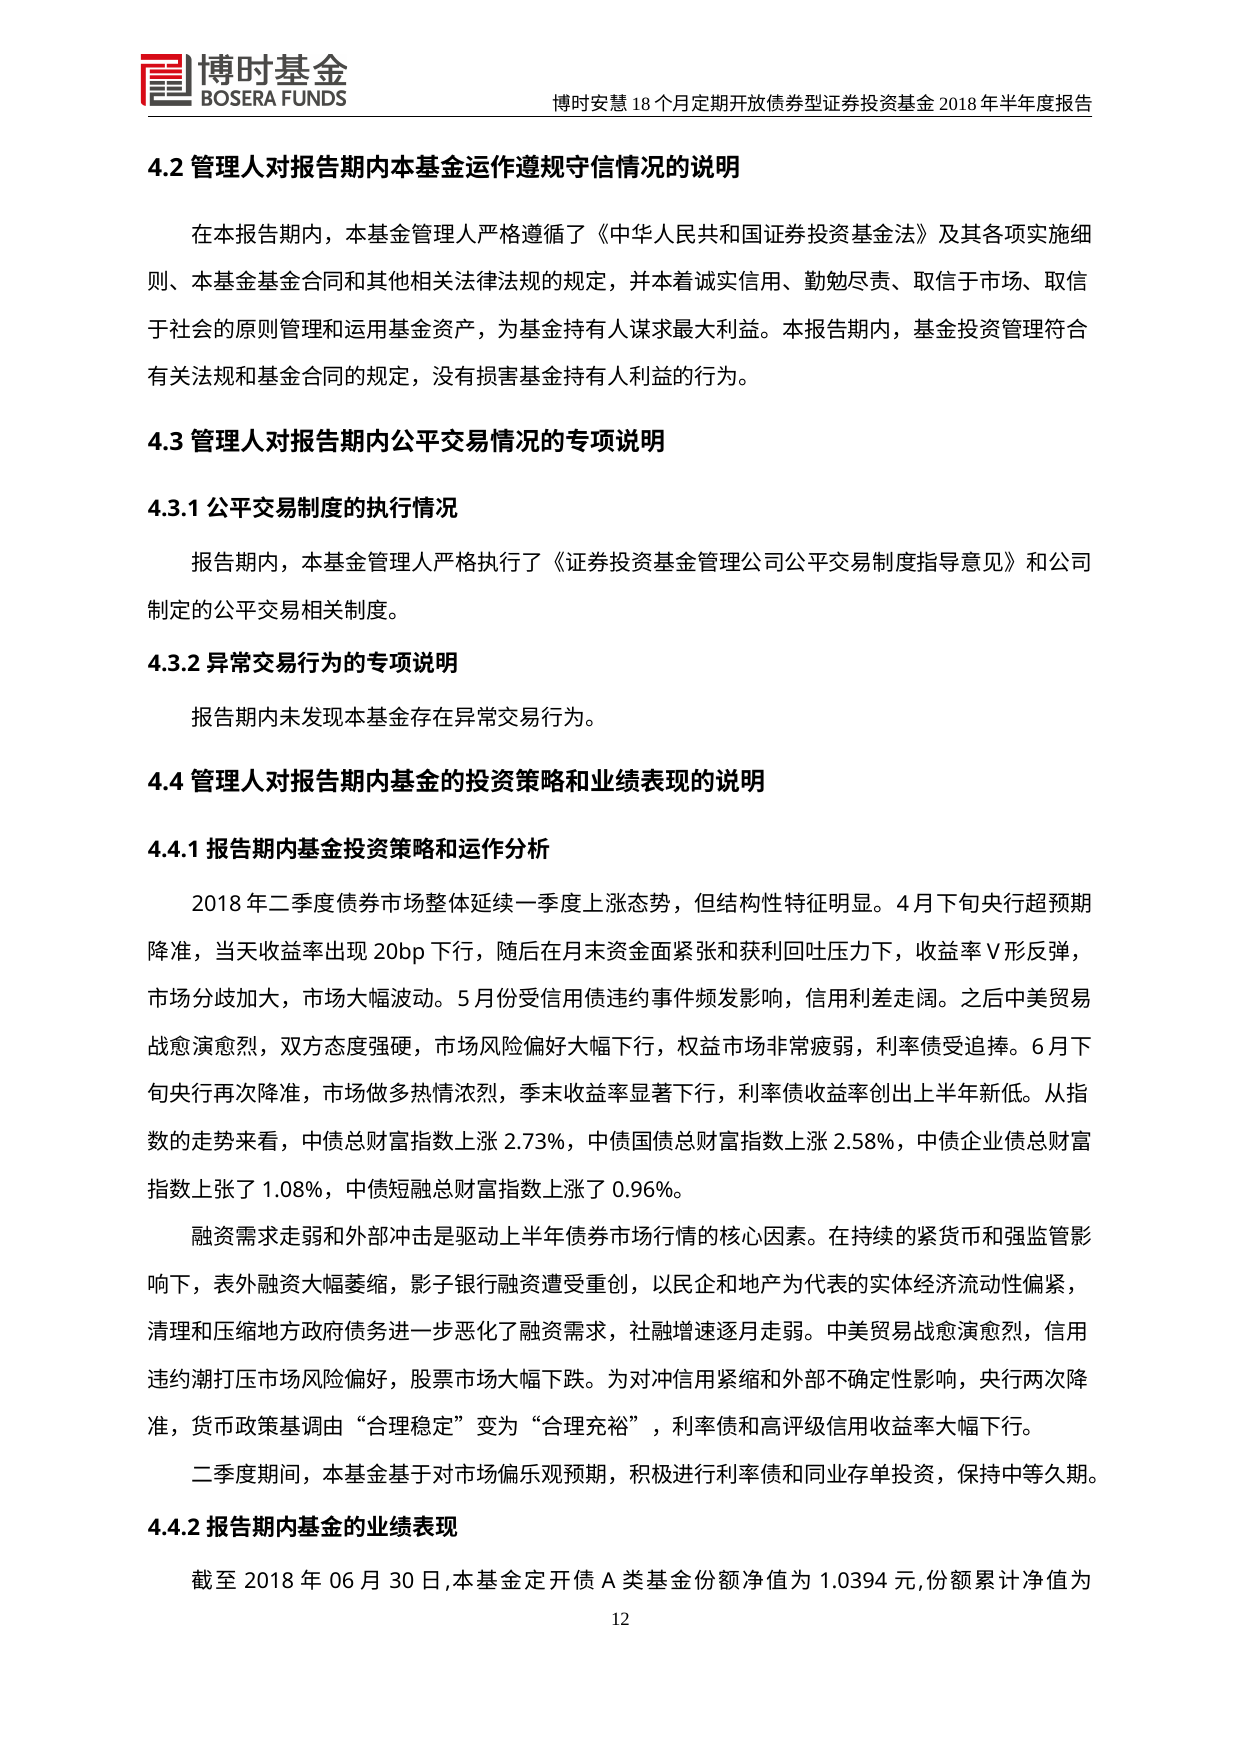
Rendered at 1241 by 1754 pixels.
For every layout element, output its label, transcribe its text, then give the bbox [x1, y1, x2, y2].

text 报告期内，本基金管理人严格执行了《证券投资基金管理公司公平交易制度指导意见》和公司制定的公平交易相关制度。 [148, 545, 1092, 624]
text 4.4.1 报告期内基金投资策略和运作分析 [148, 831, 1092, 864]
text 4.4.2 报告期内基金的业绩表现 [148, 1508, 1092, 1542]
picture [140, 54, 348, 106]
text 4.2 管理人对报告期内本基金运作遵规守信情况的说明 [148, 148, 1092, 184]
text 4.3.2 异常交易行为的专项说明 [148, 644, 1092, 678]
text 4.3.1 公平交易制度的执行情况 [148, 490, 1092, 523]
text 报告期内未发现本基金存在异常交易行为。 [148, 700, 1092, 731]
text 二季度期间，本基金基于对市场偏乐观预期，积极进行利率债和同业存单投资，保持中等久期。 [148, 1457, 1092, 1488]
text 2018年二季度债券市场整体延续一季度上涨态势，但结构性特征明显。4月下旬央行超预期降准，当天收益率出现20bp下行，随后在月末资金面紧张和获利回吐压力下，收益率V形反弹，市场分歧加大，市场大幅波动。5月份受信用债违约事件频发影响，信用利差走阔。之后中美贸易战愈演愈烈，双方态度强硬，市场风险偏好大幅下行，权益市场非常疲弱，利率债受追捧。6月下旬央行再次降准，市场做多热情浓烈，季末收益率显著下行，利率债收益率创出上半年新低。从指数的走势来看，中债总财富指数上涨2.73%，中债国债总财富指数上涨2.58%，中债企业债总财富指数上张了1.08%，中债短融总财富指数上涨了0.96%。 [148, 886, 1092, 1203]
text 4.3 管理人对报告期内公平交易情况的专项说明 [148, 421, 1092, 457]
text 在本报告期内，本基金管理人严格遵循了《中华人民共和国证券投资基金法》及其各项实施细则、本基金基金合同和其他相关法律法规的规定，并本着诚实信用、勤勉尽责、取信于市场、取信于社会的原则管理和运用基金资产，为基金持有人谋求最大利益。本报告期内，基金投资管理符合有关法规和基金合同的规定，没有损害基金持有人利益的行为。 [148, 217, 1092, 391]
text 融资需求走弱和外部冲击是驱动上半年债券市场行情的核心因素。在持续的紧货币和强监管影响下，表外融资大幅萎缩，影子银行融资遭受重创，以民企和地产为代表的实体经济流动性偏紧，清理和压缩地方政府债务进一步恶化了融资需求，社融增速逐月走弱。中美贸易战愈演愈烈，信用违约潮打压市场风险偏好，股票市场大幅下跌。为对冲信用紧缩和外部不确定性影响，央行两次降准，货币政策基调由“合理稳定”变为“合理充裕”，利率债和高评级信用收益率大幅下行。 [148, 1219, 1092, 1441]
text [148, 1563, 1092, 1595]
text 4.4 管理人对报告期内基金的投资策略和业绩表现的说明 [148, 762, 1092, 798]
